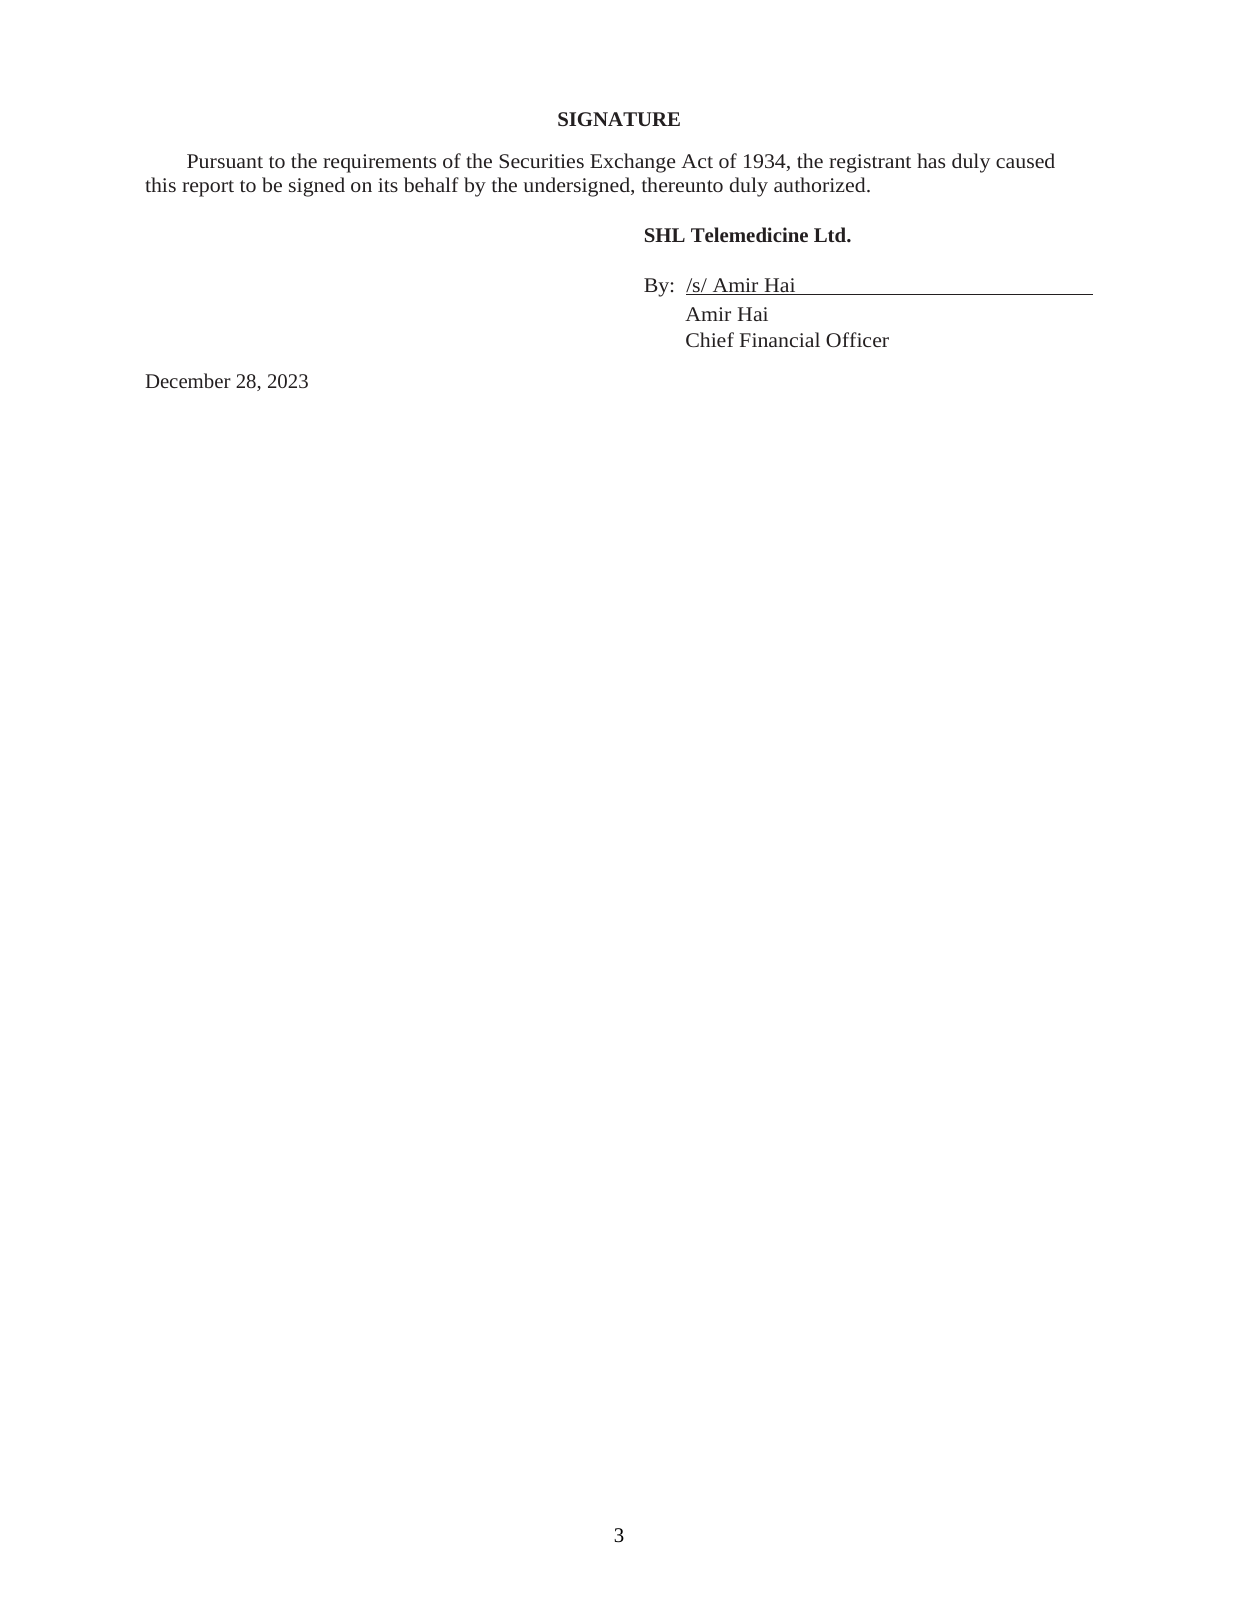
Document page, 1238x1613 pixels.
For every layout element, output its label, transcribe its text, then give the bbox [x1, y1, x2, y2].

text By: /s/ Amir Hai Amir Hai [643, 273, 1093, 326]
text Pursuant to the requirements of the Securities Exchange Act of 1934, the registrant has duly caused this report to be signed on its behalf by the undersigned, thereunto duly authorized. [145, 149, 1076, 197]
subtitle SIGNATURE [210, 107, 1027, 131]
subtitle SHL Telemedicine Ltd. [644, 223, 1237, 247]
text December 28, 2023 [145, 369, 1237, 393]
text Chief Financial Officer [685, 331, 1237, 351]
